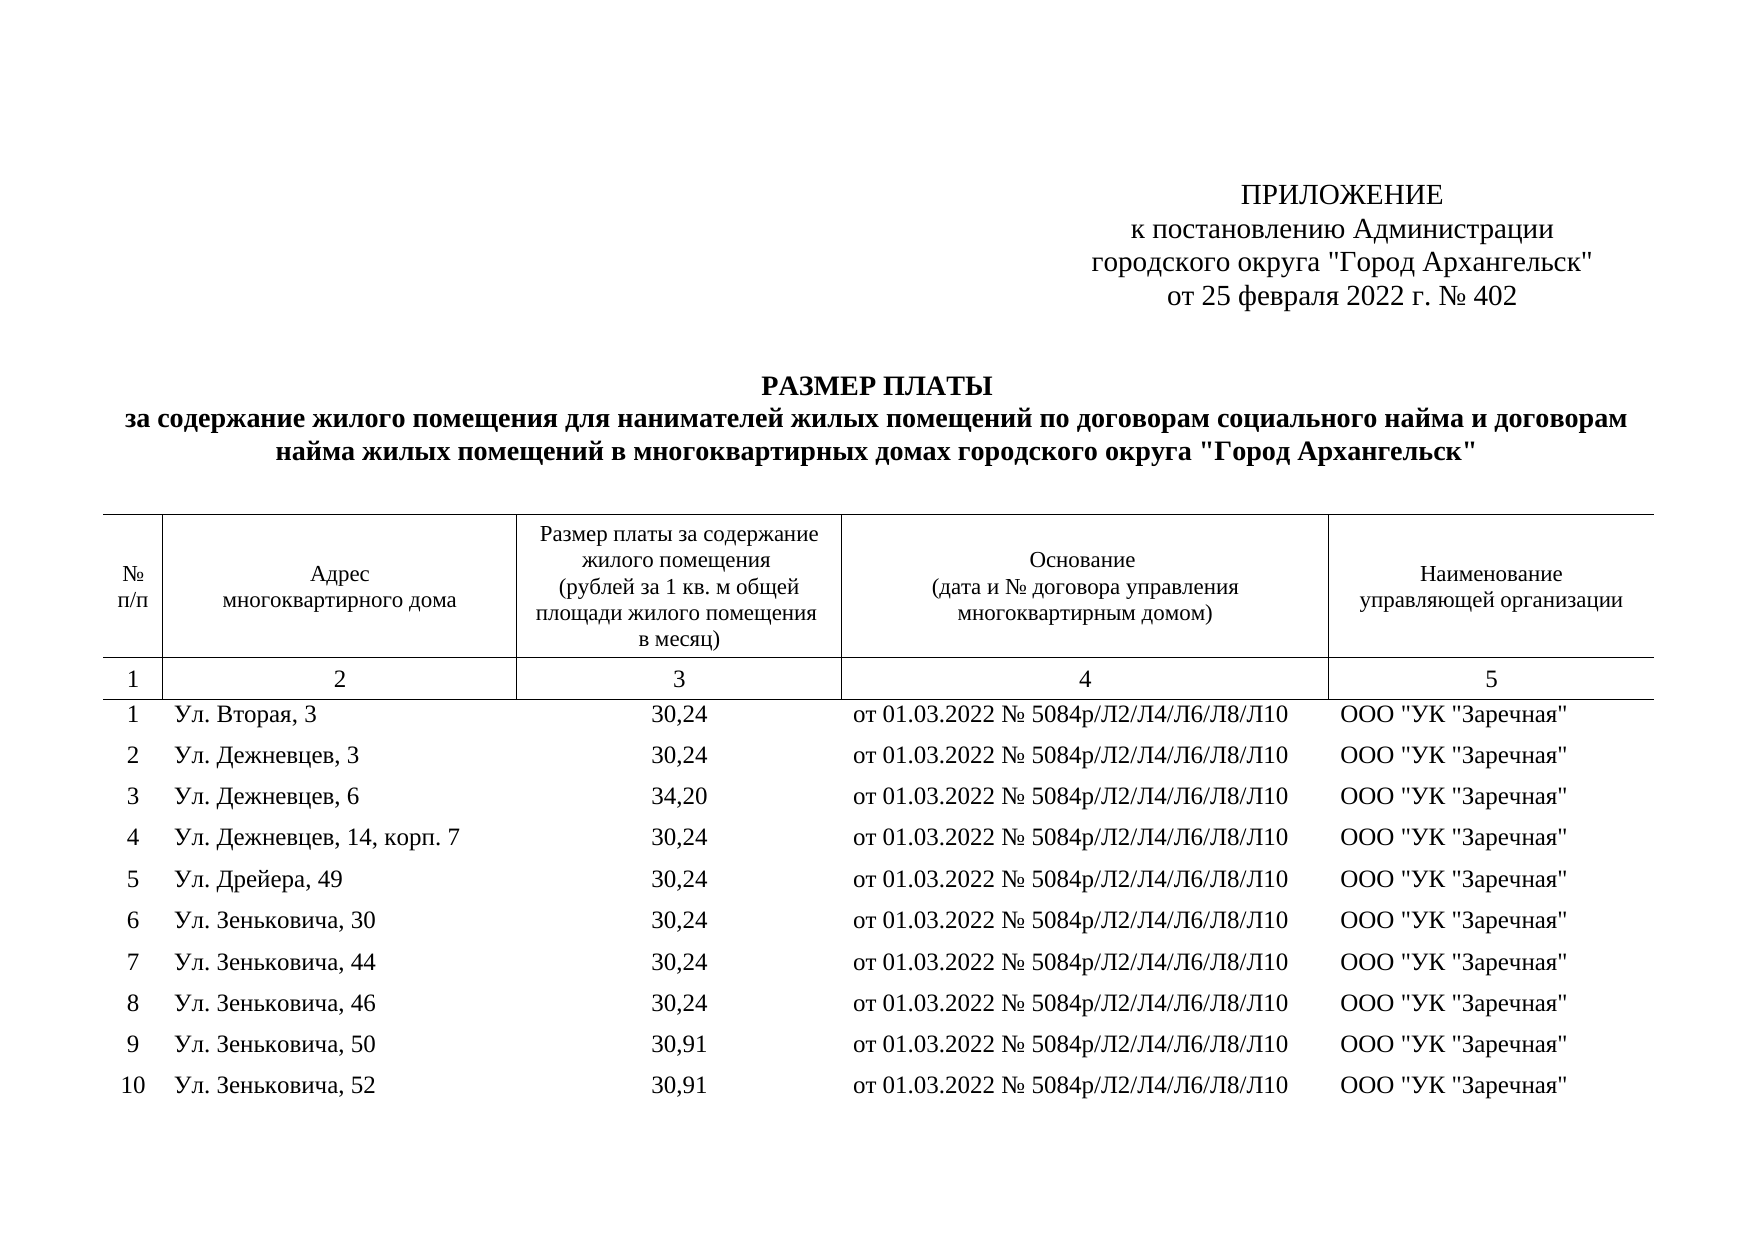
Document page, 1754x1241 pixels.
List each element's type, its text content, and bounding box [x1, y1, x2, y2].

table_cell ООО "УК "Заречная" [1329, 1071, 1654, 1112]
table_cell ООО "УК "Заречная" [1329, 1029, 1654, 1071]
table_cell ООО "УК "Заречная" [1329, 740, 1654, 781]
text от 25 февраля 2022 г. № 402 [1048, 278, 1636, 311]
table_cell 4 [842, 658, 1328, 698]
table_cell Ул. Дежневцев, 6 [163, 781, 517, 822]
table_cell Ул. Дежневцев, 3 [163, 740, 517, 781]
table_header Размер платы за содержание жилого помещения (рублей за 1 кв. м общей площади жилого помещения в месяц) [517, 515, 841, 657]
table_cell ООО "УК "Заречная" [1329, 823, 1654, 864]
table_cell от 01.03.2022 № 5084р/Л2/Л4/Л6/Л8/Л10 [842, 947, 1329, 988]
table_cell 30,24 [517, 988, 842, 1029]
table_cell от 01.03.2022 № 5084р/Л2/Л4/Л6/Л8/Л10 [842, 988, 1329, 1029]
table_header Основание (дата и № договора управления многоквартирным домом) [842, 515, 1328, 657]
table_cell 30,24 [517, 864, 842, 905]
table_cell ООО "УК "Заречная" [1329, 905, 1654, 947]
table_cell 3 [103, 781, 162, 822]
table_cell от 01.03.2022 № 5084р/Л2/Л4/Л6/Л8/Л10 [842, 740, 1329, 781]
table_cell 3 [517, 658, 841, 698]
table_cell 30,24 [517, 700, 842, 740]
table_cell 30,91 [517, 1071, 842, 1112]
table_cell 8 [103, 988, 162, 1029]
text ПРИЛОЖЕНИЕ [1048, 177, 1636, 211]
table_cell 30,24 [517, 905, 842, 947]
text за содержание жилого помещения для нанимателей жилых помещений по договорам социального найма и договорам найма жилых помещений в многоквартирных домах городского округа "Город Архангельск" [118, 401, 1636, 466]
table_cell 30,91 [517, 1029, 842, 1071]
table_cell Ул. Зеньковича, 30 [163, 905, 517, 947]
text городского округа "Город Архангельск" [1048, 244, 1636, 278]
table_cell 5 [103, 864, 162, 905]
table_cell 9 [103, 1029, 162, 1071]
table_cell 4 [103, 823, 162, 864]
table_cell 34,20 [517, 781, 842, 822]
table_cell 30,24 [517, 740, 842, 781]
table_cell Ул. Дрейера, 49 [163, 864, 517, 905]
table_cell от 01.03.2022 № 5084р/Л2/Л4/Л6/Л8/Л10 [842, 905, 1329, 947]
table_cell Ул. Зеньковича, 46 [163, 988, 517, 1029]
table_cell 5 [1329, 658, 1654, 698]
table_cell 1 [103, 700, 162, 740]
table_cell от 01.03.2022 № 5084р/Л2/Л4/Л6/Л8/Л10 [842, 1071, 1329, 1112]
table_cell от 01.03.2022 № 5084р/Л2/Л4/Л6/Л8/Л10 [842, 781, 1329, 822]
table_header № п/п [103, 515, 162, 657]
table_cell ООО "УК "Заречная" [1329, 988, 1654, 1029]
text РАЗМЕР ПЛАТЫ [118, 369, 1636, 401]
table_header Адрес многоквартирного дома [163, 515, 516, 657]
table_header Наименование управляющей организации [1329, 515, 1654, 657]
table_cell от 01.03.2022 № 5084р/Л2/Л4/Л6/Л8/Л10 [842, 700, 1329, 740]
table_cell ООО "УК "Заречная" [1329, 864, 1654, 905]
table_cell ООО "УК "Заречная" [1329, 700, 1654, 740]
table_cell от 01.03.2022 № 5084р/Л2/Л4/Л6/Л8/Л10 [842, 1029, 1329, 1071]
table_cell 6 [103, 905, 162, 947]
table_cell от 01.03.2022 № 5084р/Л2/Л4/Л6/Л8/Л10 [842, 823, 1329, 864]
table_cell 2 [103, 740, 162, 781]
table_cell Ул. Вторая, 3 [163, 700, 517, 740]
table_cell 1 [103, 658, 162, 698]
table_cell Ул. Зеньковича, 52 [163, 1071, 517, 1112]
table_cell 10 [103, 1071, 162, 1112]
table_cell Ул. Дежневцев, 14, корп. 7 [163, 823, 517, 864]
table_cell Ул. Зеньковича, 44 [163, 947, 517, 988]
table_cell 30,24 [517, 823, 842, 864]
table_cell от 01.03.2022 № 5084р/Л2/Л4/Л6/Л8/Л10 [842, 864, 1329, 905]
table_cell ООО "УК "Заречная" [1329, 781, 1654, 822]
table_cell ООО "УК "Заречная" [1329, 947, 1654, 988]
table_cell 7 [103, 947, 162, 988]
text к постановлению Администрации [1048, 211, 1636, 244]
table_cell Ул. Зеньковича, 50 [163, 1029, 517, 1071]
table_cell 30,24 [517, 947, 842, 988]
table_cell 2 [163, 658, 516, 698]
